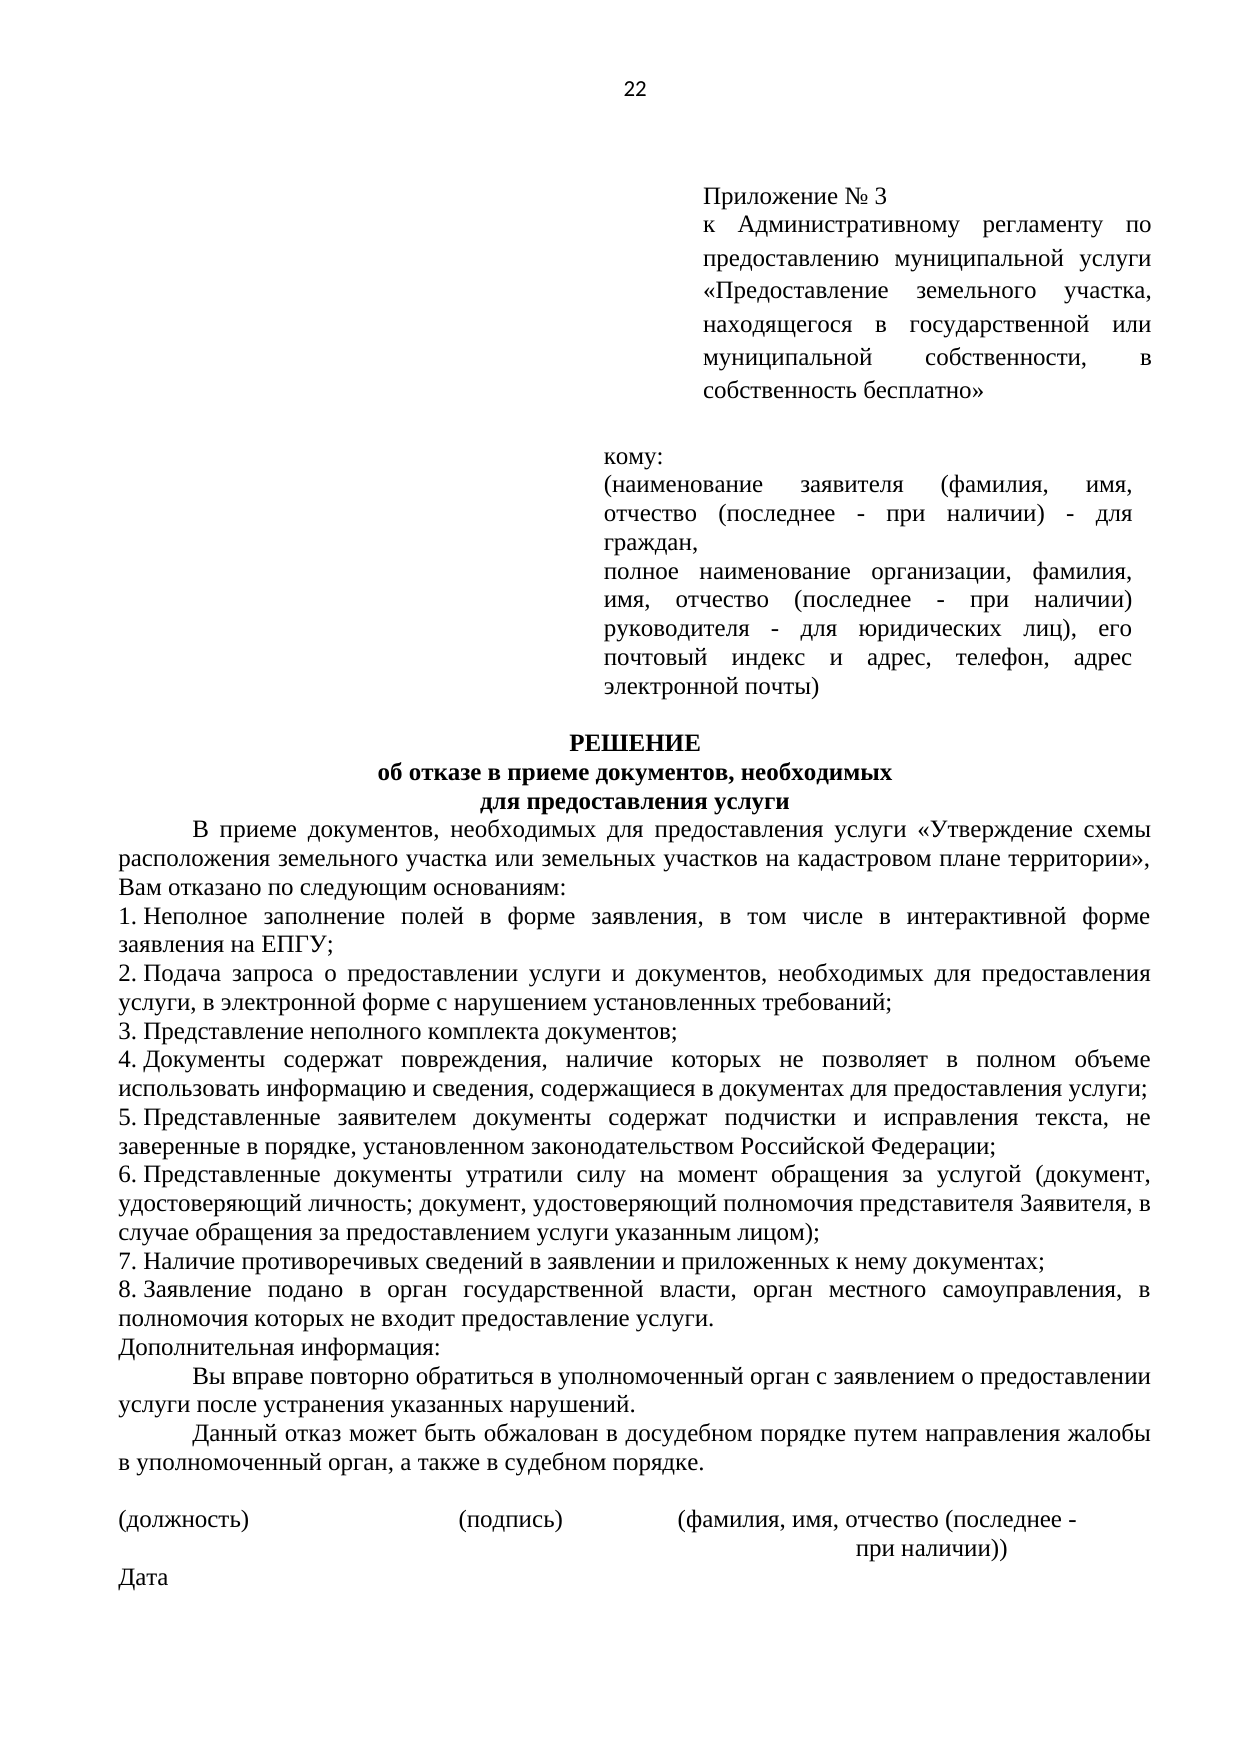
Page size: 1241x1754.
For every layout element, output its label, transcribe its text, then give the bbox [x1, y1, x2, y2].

text Данный отказ может быть обжалован в досудебном порядке путем направления жалобы в уполномоченный орган, а также в судебном порядке. [118, 1418, 1152, 1476]
text Вы вправе повторно обратиться в уполномоченный орган с заявлением о предоставлении услуги после устранения указанных нарушений. [118, 1361, 1152, 1418]
text 2. Подача запроса о предоставлении услуги и документов, необходимых для предоставления услуги, в электронной форме с нарушением установленных требований; [118, 958, 1152, 1016]
text об отказе в приеме документов, необходимых для предоставления услуги [118, 757, 1152, 814]
text 1. Неполное заполнение полей в форме заявления, в том числе в интерактивной форме заявления на ЕПГУ; [118, 901, 1152, 958]
text Дата [118, 1562, 1152, 1591]
text 6. Представленные документы утратили силу на момент обращения за услугой (документ, удостоверяющий личность; документ, удостоверяющий полномочия представителя Заявителя, в случае обращения за предоставлением услуги указанным лицом); [118, 1159, 1152, 1246]
text при наличии)) [118, 1533, 1152, 1562]
text 8. Заявление подано в орган государственной власти, орган местного самоуправления, в полномочия которых не входит предоставление услуги. [118, 1274, 1152, 1332]
text полное наименование организации, фамилия, имя, отчество (последнее - при наличии) руководителя - для юридических лиц), его почтовый индекс и адрес, телефон, адрес электронной почты) [603, 556, 1133, 699]
text (должность) (подпись) (фамилия, имя, отчество (последнее - [118, 1504, 1152, 1533]
text 7. Наличие противоречивых сведений в заявлении и приложенных к нему документах; [118, 1246, 1152, 1274]
text РЕШЕНИЕ [118, 728, 1152, 757]
text к Административному регламенту по предоставлению муниципальной услуги «Предоставление земельного участка, находящегося в государственной или муниципальной собственности, в собственность бесплатно» [703, 209, 1152, 403]
text 3. Представление неполного комплекта документов; [118, 1016, 1152, 1044]
text (наименование заявителя (фамилия, имя, отчество (последнее - при наличии) - для граждан, [603, 469, 1133, 556]
text 5. Представленные заявителем документы содержат подчистки и исправления текста, не заверенные в порядке, установленном законодательством Российской Федерации; [118, 1102, 1152, 1159]
text В приеме документов, необходимых для предоставления услуги «Утверждение схемы расположения земельного участка или земельных участков на кадастровом плане территории», Вам отказано по следующим основаниям: [118, 814, 1152, 901]
text Приложение № 3 [703, 181, 1152, 209]
text 4. Документы содержат повреждения, наличие которых не позволяет в полном объеме использовать информацию и сведения, содержащиеся в документах для предоставления услуги; [118, 1044, 1152, 1102]
text кому: [603, 441, 1152, 469]
text Дополнительная информация: [118, 1332, 1152, 1361]
